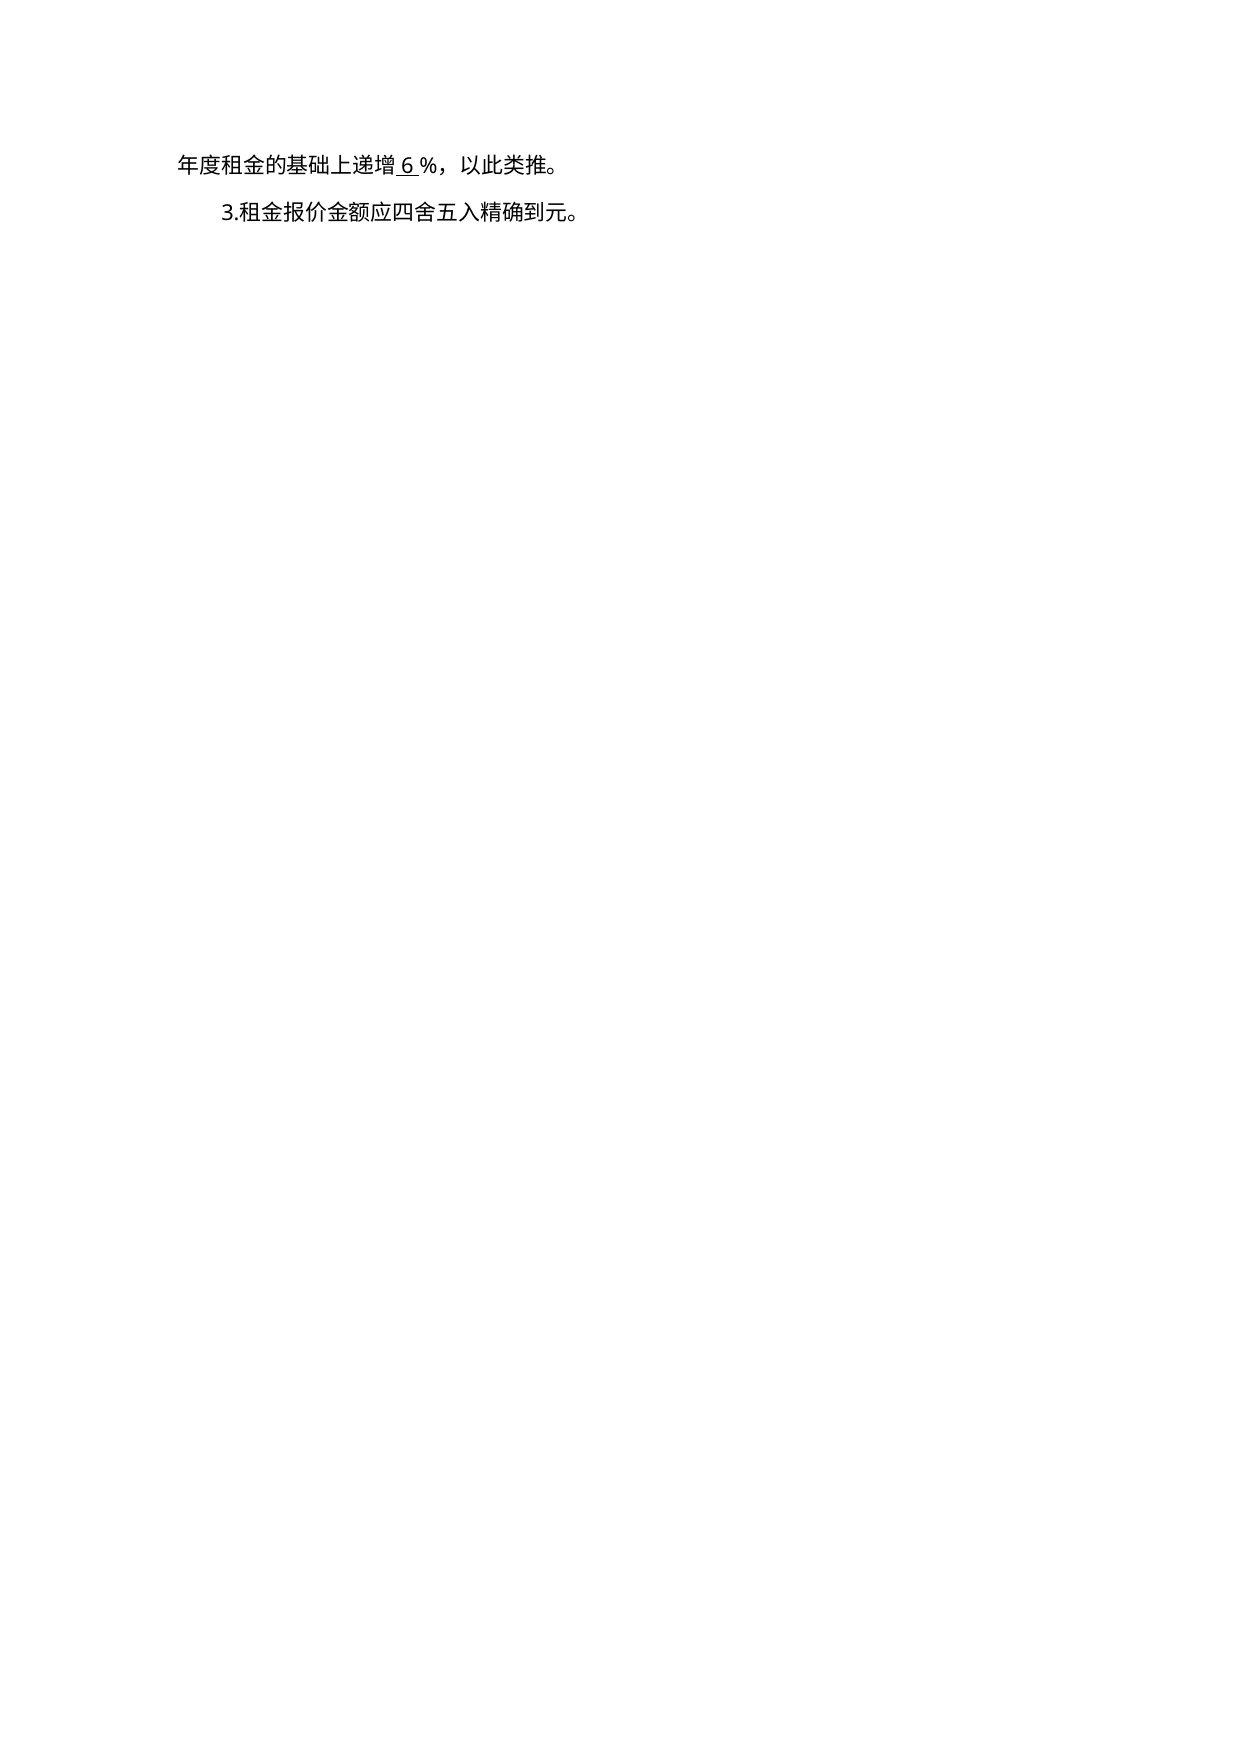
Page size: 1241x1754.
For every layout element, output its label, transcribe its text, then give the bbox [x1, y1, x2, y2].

list 3.租金报价金额应四舍五入精确到元。 [177, 195, 1093, 227]
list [177, 148, 1093, 179]
